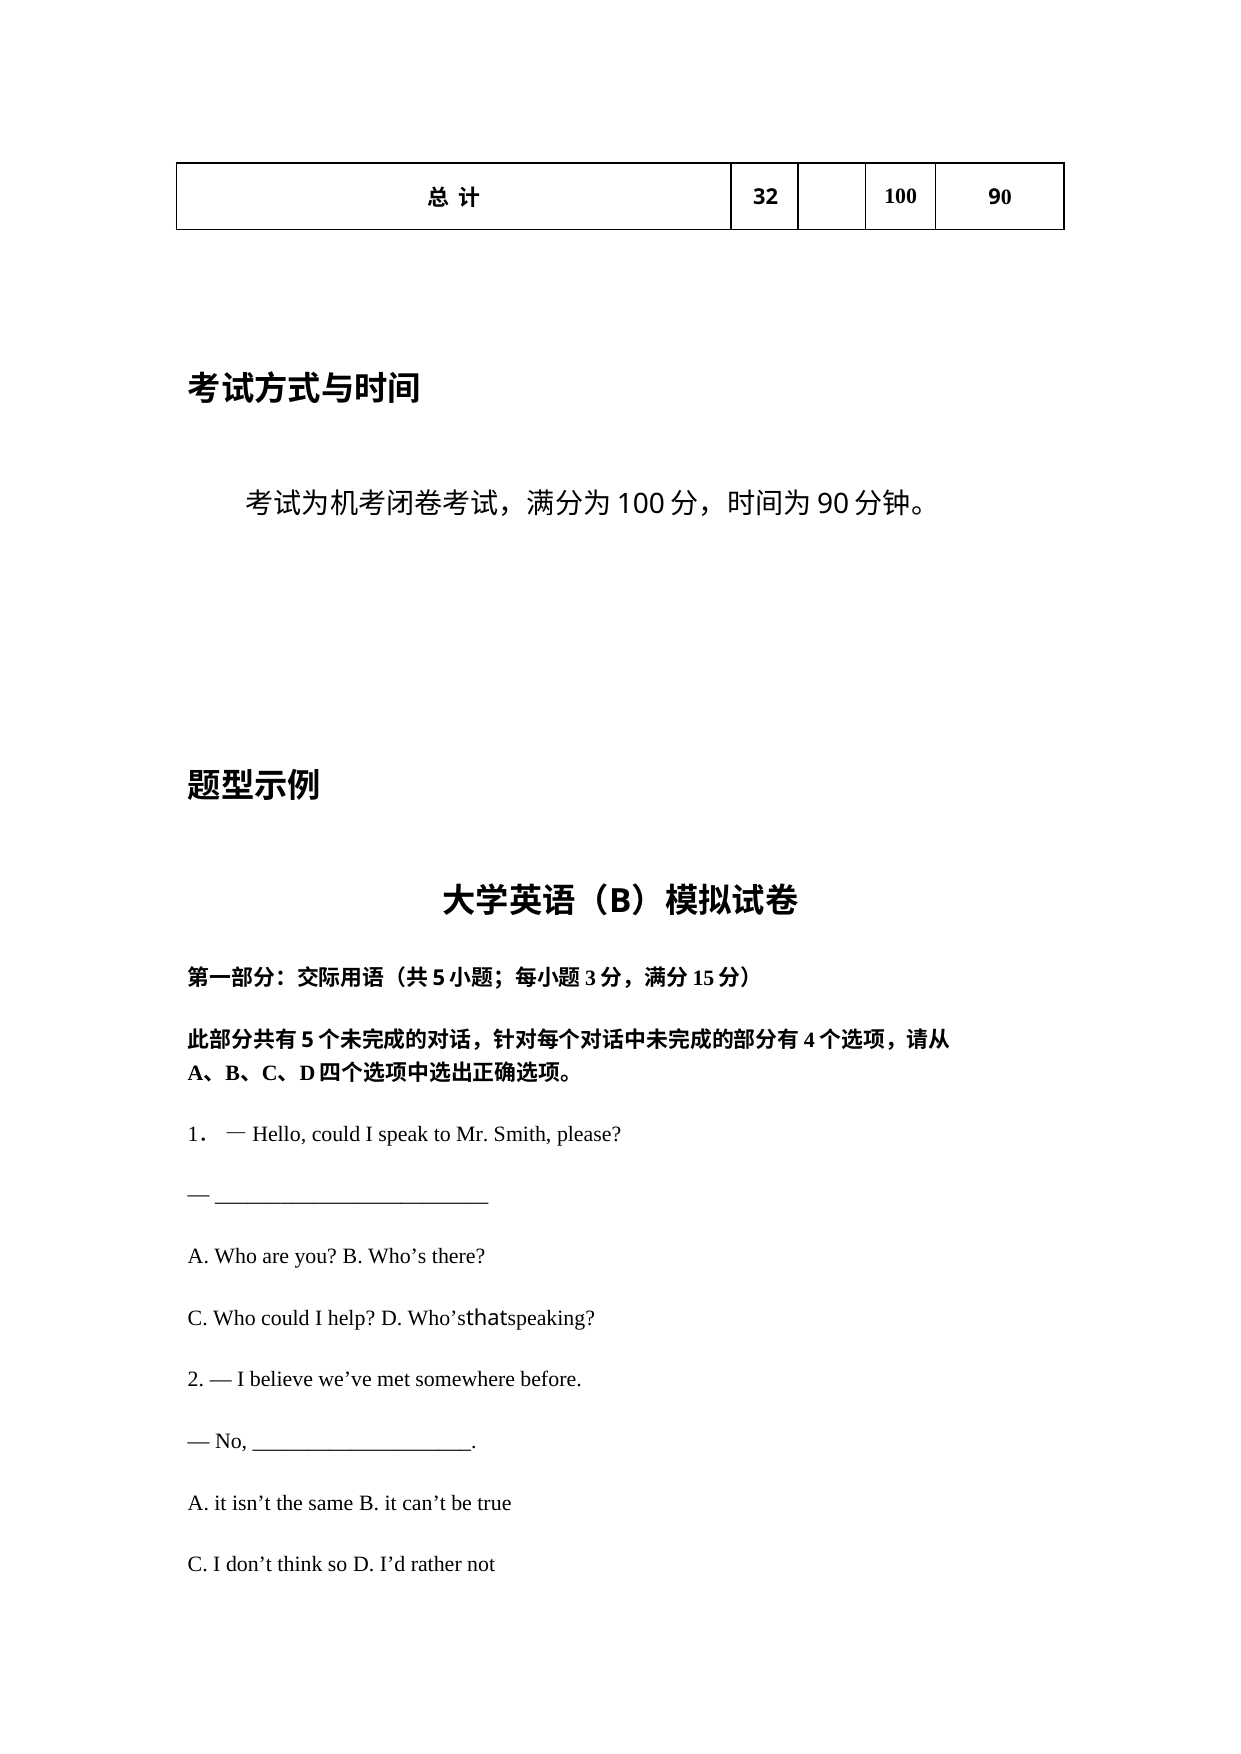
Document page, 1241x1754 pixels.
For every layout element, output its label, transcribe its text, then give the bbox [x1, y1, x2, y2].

text 考试方式与时间 [187, 353, 1053, 418]
text 考试为机考闭卷考试，满分为100分，时间为90分钟。 [187, 468, 1053, 533]
table_cell 100 [866, 164, 935, 228]
table_cell 32 [732, 164, 797, 228]
text — _________________________ [187, 1178, 1053, 1210]
table_cell 总 计 [177, 164, 730, 228]
text 第一部分：交际用语（共5小题；每小题3分，满分15分） [187, 960, 1053, 993]
text 题型示例 [187, 751, 1053, 816]
text 2. — I believe we’ve met somewhere before. [187, 1363, 1053, 1395]
text A. it isn’t the same B. it can’t be true [187, 1486, 1053, 1518]
text C. I don’t think so D. I’d rather not [187, 1548, 1053, 1580]
text 1． — Hello, could I speak to Mr. Smith, please? [187, 1116, 1053, 1148]
text 大学英语（B）模拟试卷 [187, 866, 1053, 931]
text A. Who are you? B. Who’s there? [187, 1239, 1053, 1272]
table_cell 90 [936, 164, 1063, 228]
text — No, ____________________. [187, 1424, 1053, 1457]
text C. Who could I help? D. Who’sthatspeaking? [187, 1301, 1053, 1333]
table_cell [799, 164, 865, 228]
text 此部分共有5个未完成的对话，针对每个对话中未完成的部分有4个选项，请从A、B、C、D四个选项中选出正确选项。 [187, 1022, 1053, 1087]
